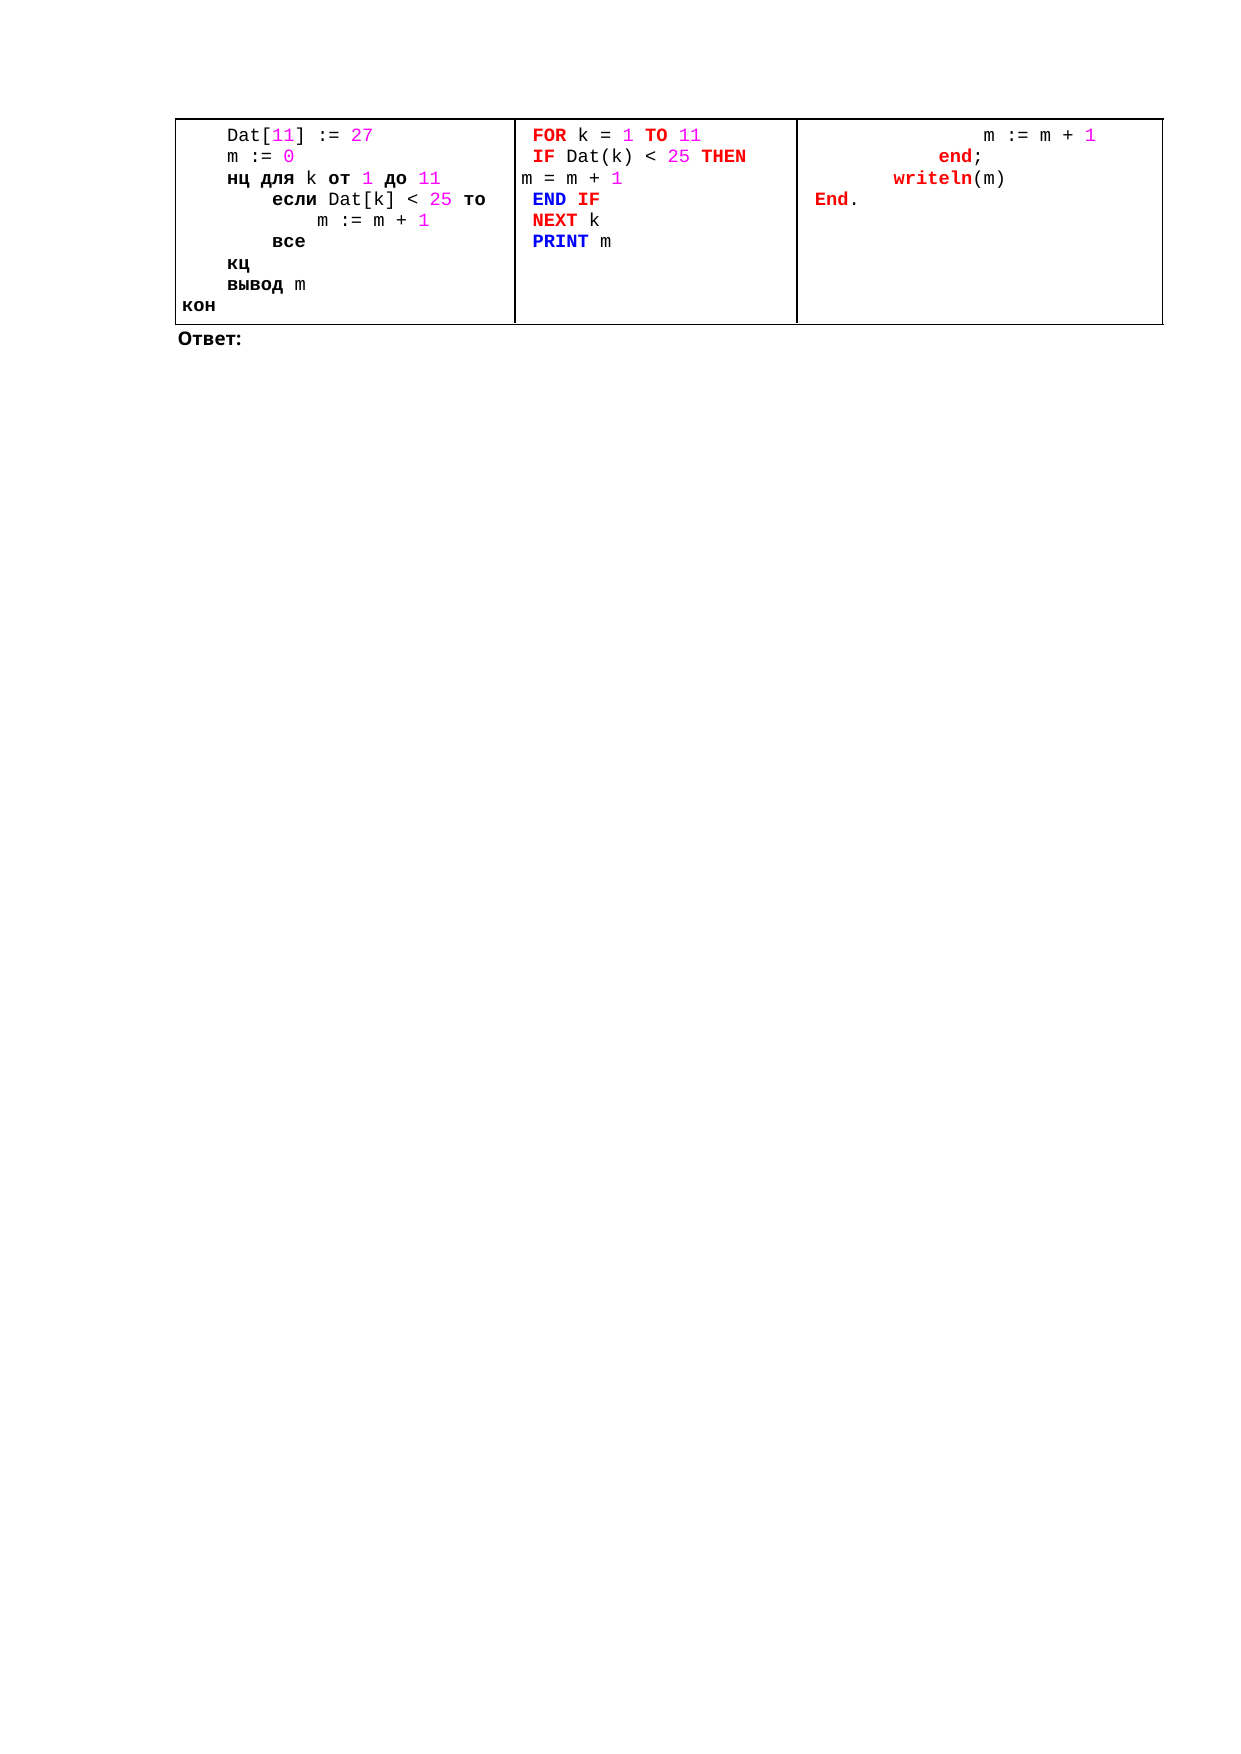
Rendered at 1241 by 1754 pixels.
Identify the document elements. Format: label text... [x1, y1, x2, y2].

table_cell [516, 120, 796, 323]
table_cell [798, 120, 1162, 323]
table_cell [176, 120, 514, 323]
text Ответ: [177, 325, 1152, 351]
